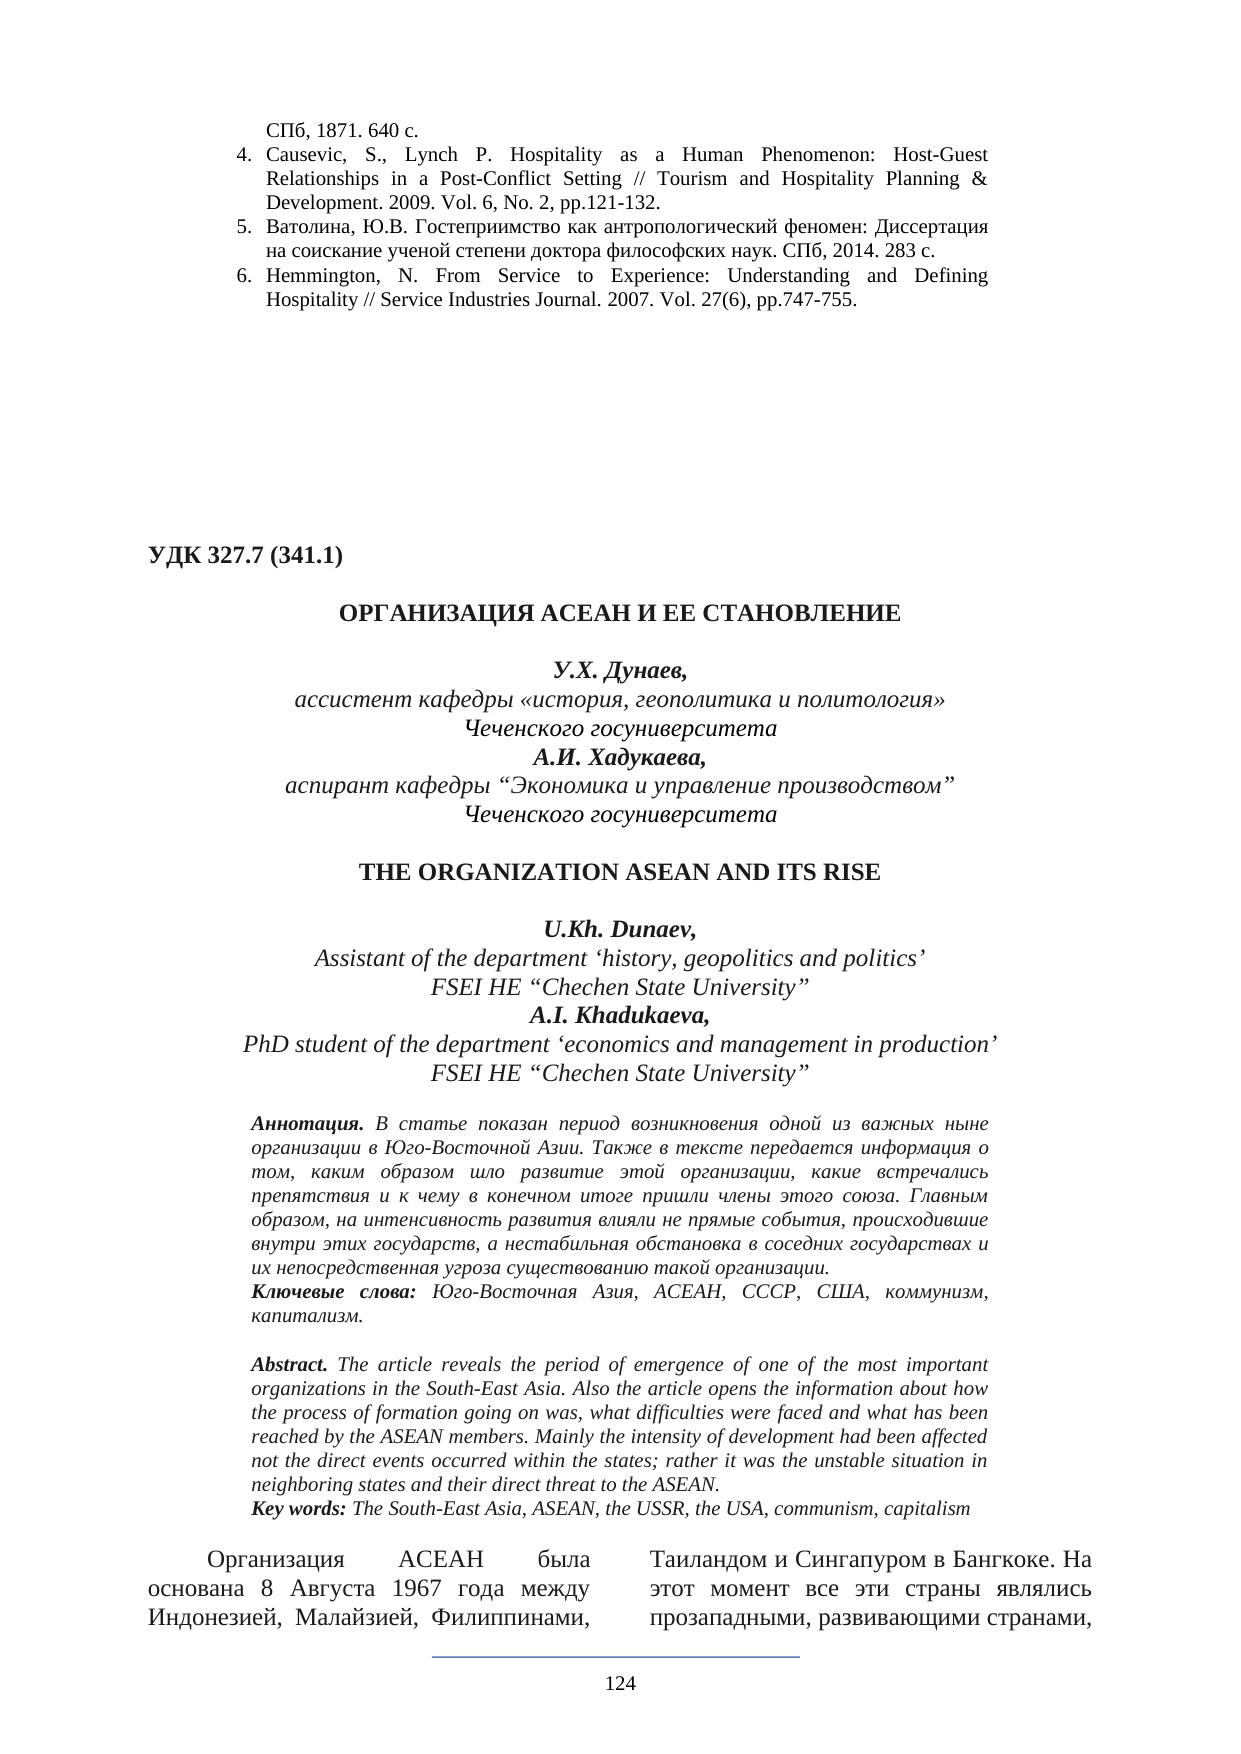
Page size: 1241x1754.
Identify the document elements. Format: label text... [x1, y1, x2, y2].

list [236, 118, 989, 142]
text Ключевые слова: Юго-Восточная Азия, АСЕАН, СССР, США, коммунизм, капитализм. [251, 1279, 989, 1327]
text FSEI HE “Chechen State University” [148, 972, 1092, 1001]
text Assistant of the department ‘history, geopolitics and politics’ [148, 943, 1092, 972]
list Causevic, S., Lynch P. Hospitality as a Human Phenomenon: Host-Guest Relationships in a Post-Conflict Setting // Tourism and Hospitality Planning & Development. 2009. Vol. 6, No. 2, pp.121-132. [236, 142, 989, 214]
text Чеченского госуниверситета [148, 799, 1092, 828]
text U.Kh. Dunaev, [148, 914, 1092, 943]
text Abstract. The article reveals the period of emergence of one of the most important organizations in the South-East Asia. Also the article opens the information about how the process of formation going on was, what difficulties were faced and what has been reached by the ASEAN members. Mainly the intensity of development had been affected not the direct events occurred within the states; rather it was the unstable situation in neighboring states and their direct threat to the ASEAN. [251, 1352, 989, 1496]
text ОРГАНИЗАЦИЯ АСЕАН И ЕЕ СТАНОВЛЕНИЕ [148, 598, 1092, 627]
text A.I. Khadukaeva, [148, 1001, 1092, 1029]
list Hemmington, N. From Service to Experience: Understanding and Defining Hospitality // Service Industries Journal. 2007. Vol. 27(6), pp.747-755. [236, 262, 989, 311]
text ассистент кафедры «история, геополитика и политология» [148, 684, 1092, 713]
text аспирант кафедры “Экономика и управление производством” [148, 771, 1092, 799]
text А.И. Хадукаева, [148, 742, 1092, 771]
text THE ORGANIZATION ASEAN AND ITS RISE [148, 857, 1092, 886]
text У.Х. Дунаев, [148, 656, 1092, 684]
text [148, 1544, 591, 1630]
text УДК 327.7 (341.1) [148, 541, 1092, 569]
text PhD student of the department ‘economics and management in production’ [148, 1029, 1092, 1058]
list Ватолина, Ю.В. Гостеприимство как антропологический феномен: Диссертация на соискание ученой степени доктора философских наук. СПб, 2014. 283 с. [236, 214, 989, 262]
text FSEI HE “Chechen State University” [148, 1058, 1092, 1087]
text Key words: The South-East Asia, ASEAN, the USSR, the USA, communism, capitalism [251, 1496, 989, 1520]
text Чеченского госуниверситета [148, 713, 1092, 742]
text Аннотация. В статье показан период возникновения одной из важных ныне организации в Юго-Восточной Азии. Также в тексте передается информация о том, каким образом шло развитие этой организации, какие встречались препятствия и к чему в конечном итоге пришли члены этого союза. Главным образом, на интенсивность развития влияли не прямые события, происходившие внутри этих государств, а нестабильная обстановка в соседних государствах и их непосредственная угроза существованию такой организации. [251, 1111, 989, 1279]
